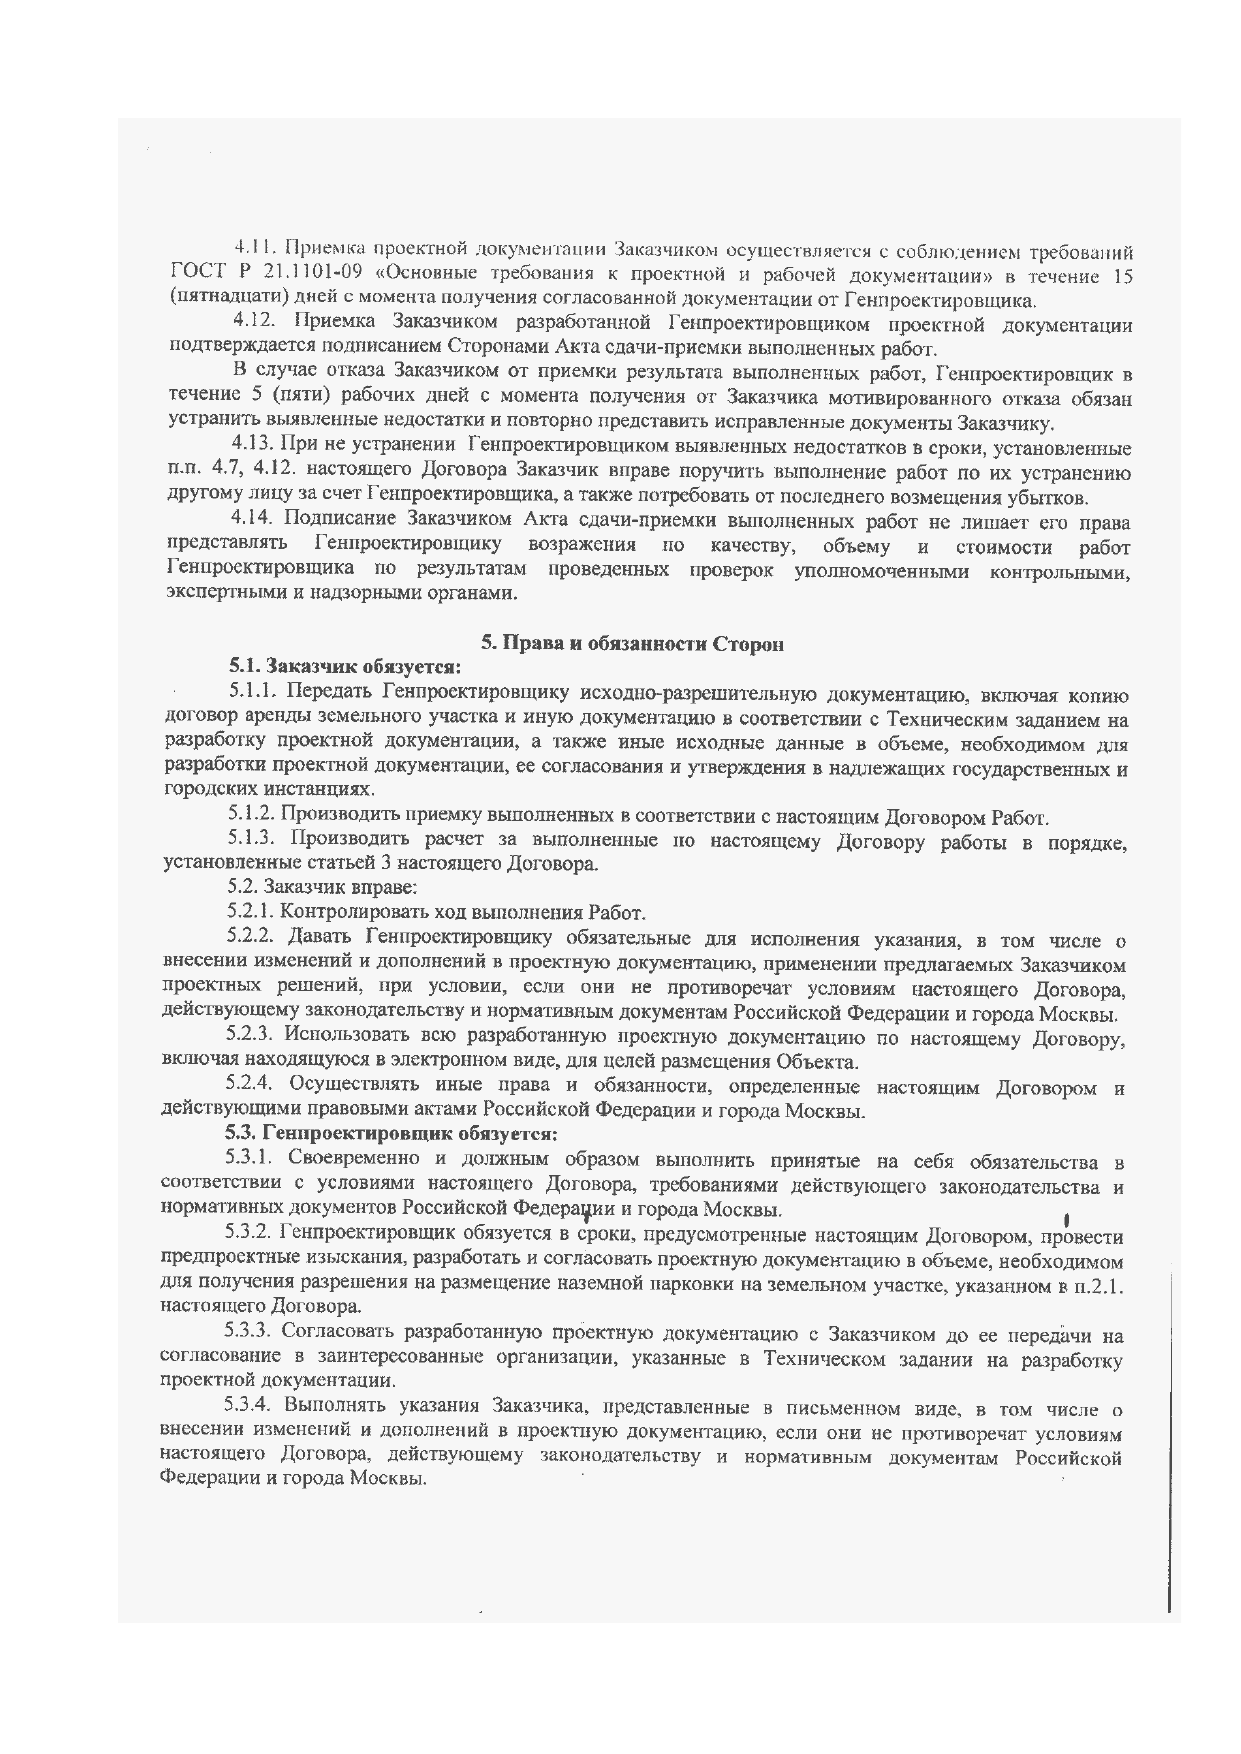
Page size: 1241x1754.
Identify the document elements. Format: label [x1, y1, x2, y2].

picture [118, 118, 1182, 1623]
